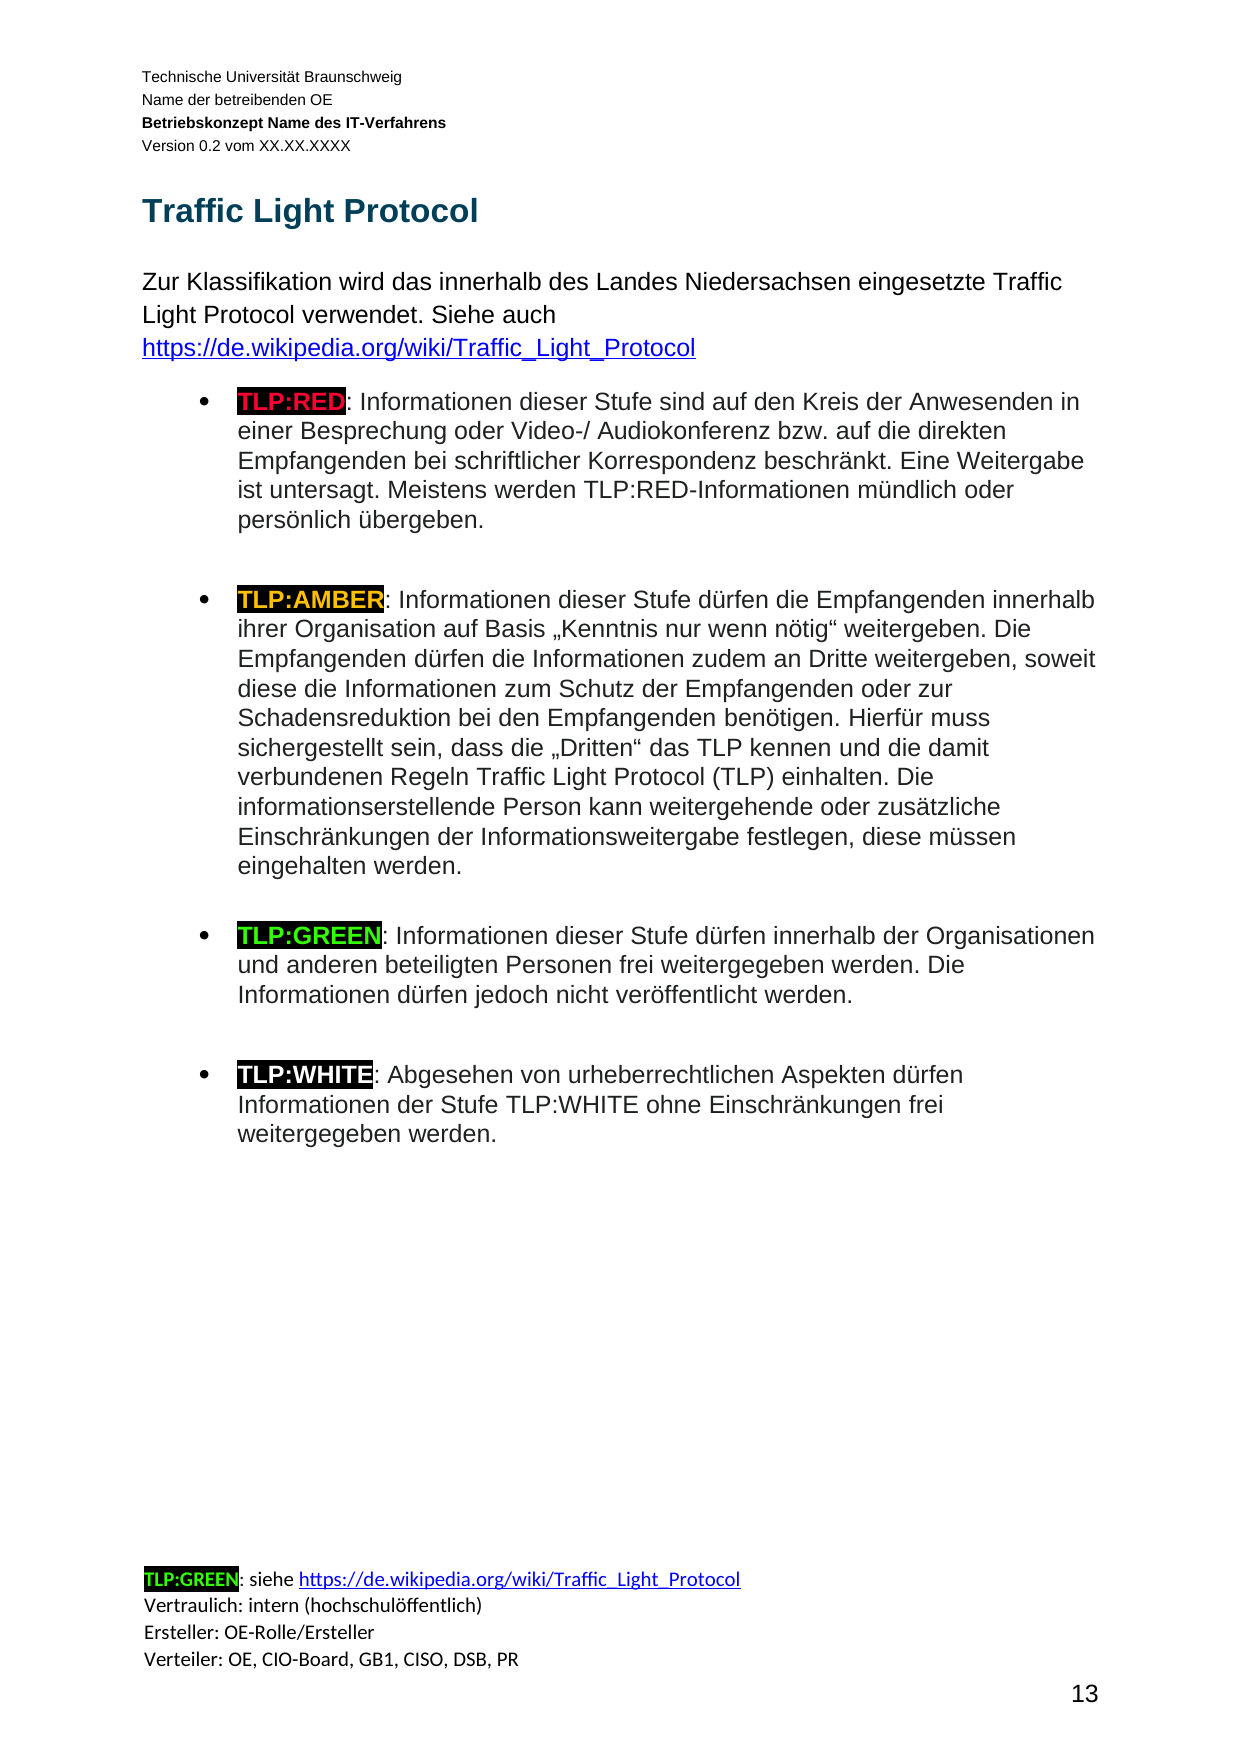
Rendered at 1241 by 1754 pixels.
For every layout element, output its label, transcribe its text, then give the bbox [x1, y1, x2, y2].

list TLP:GREEN: Informationen dieser Stufe dürfen innerhalb der Organisationen und anderen beteiligten Personen frei weitergegeben werden. Die Informationen dürfen jedoch nicht veröffentlicht werden. [200, 921, 1102, 1009]
list TLP:RED: Informationen dieser Stufe sind auf den Kreis der Anwesenden in einer Besprechung oder Video-/ Audiokonferenz bzw. auf die direkten Empfangenden bei schriftlicher Korrespondenz beschränkt. Eine Weitergabe ist untersagt. Meistens werden TLP:RED-Informationen mündlich oder persönlich übergeben. [200, 387, 1102, 534]
list TLP:AMBER: Informationen dieser Stufe dürfen die Empfangenden innerhalb ihrer Organisation auf Basis „Kenntnis nur wenn nötig“ weitergeben. Die Empfangenden dürfen die Informationen zudem an Dritte weitergeben, soweit diese die Informationen zum Schutz der Empfangenden oder zur Schadensreduktion bei den Empfangenden benötigen. Hierfür muss sichergestellt sein, dass die „Dritten“ das TLP kennen und die damit verbundenen Regeln Traffic Light Protocol (TLP) einhalten. Die informationserstellende Person kann weitergehende oder zusätzliche Einschränkungen der Informationsweitergabe festlegen, diese müssen eingehalten werden. [200, 585, 1102, 880]
subtitle Traffic Light Protocol [142, 191, 1098, 230]
list TLP:WHITE: Abgesehen von urheberrechtlichen Aspekten dürfen Informationen der Stufe TLP:WHITE ohne Einschränkungen frei weitergegeben werden. [200, 1060, 1102, 1148]
text Zur Klassifikation wird das innerhalb des Landes Niedersachsen eingesetzte Traffic Light Protocol verwendet. Siehe auch https://de.wikipedia.org/wiki/Traffic_Light_Protocol [142, 267, 1102, 362]
